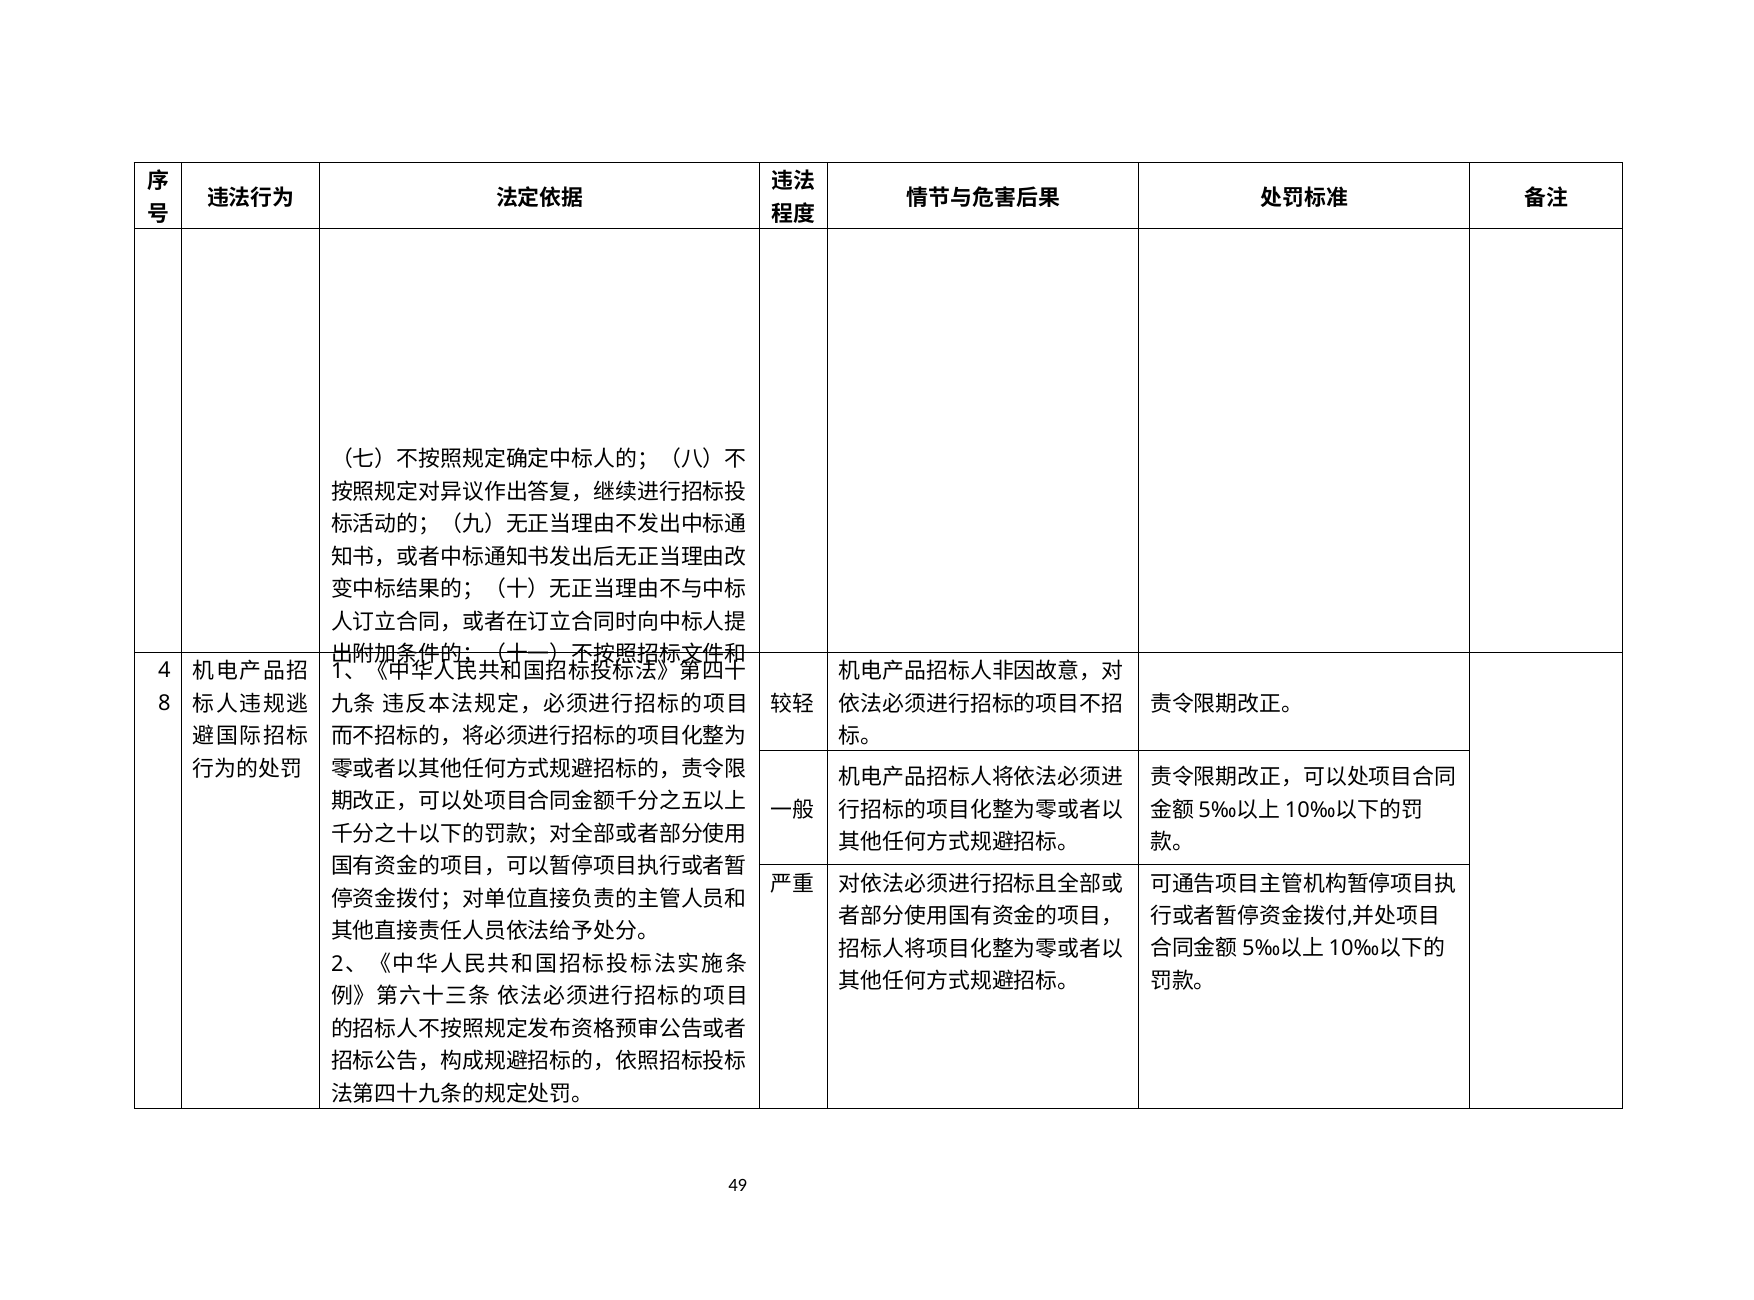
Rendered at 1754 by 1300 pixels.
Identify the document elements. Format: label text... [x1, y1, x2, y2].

table_cell 1、《中华人民共和国招标投标法》第四十九条 违反本法规定，必须进行招标的项目而不招标的，将必须进行招标的项目化整为零或者以其他任何方式规避招标的，责令限期改正，可以处项目合同金额千分之五以上千分之十以下的罚款；对全部或者部分使用国有资金的项目，可以暂停项目执行或者暂停资金拨付；对单位直接负责的主管人员和其他直接责任人员依法给予处分。 2、《中华人民共和国招标投标法实施条例》第六十三条 依法必须进行招标的项目的招标人不按照规定发布资格预审公告或者招标公告，构成规避招标的，依照招标投标法第四十九条的规定处罚。 3、 《机电产品国际招标投标实施办法（试行）》（商务部令2014年第1号）第九十三条 招标人对依法必须进行招标的项目不招标或化整为零以及以其他任何方式规避国际招标的，由相应主管部门责令限期改正，可以处项目合同金额0.5%以上1%以下的罚款；对全部或者部分使用国有资金的项目，可以通告项目主管机构暂停项目执行或者暂停资金拨付；对单位直接负责的主管人员和其他直接责任人员依法给予处分。 [320, 653, 759, 1108]
table_cell 机电产品招标人非因故意，对依法必须进行招标的项目不招标。 [828, 653, 1138, 750]
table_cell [828, 865, 1138, 1108]
table_cell [1470, 653, 1622, 1108]
table_header 处罚标准 [1139, 163, 1469, 228]
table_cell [1139, 865, 1469, 1108]
table_header 法定依据 [320, 163, 759, 228]
table_header 序号 [135, 163, 181, 228]
table_cell 责令限期改正。 [1139, 653, 1469, 750]
table_header 违法行为 [182, 163, 319, 228]
table_cell 责令限期改正，可以处项目合同金额5‰以上10‰以下的罚款。 [1139, 751, 1469, 864]
table_cell 严重 [760, 865, 827, 1108]
table_cell 48 [135, 653, 181, 1108]
table_cell 一般 [760, 751, 827, 864]
table_header 备注 [1470, 163, 1622, 228]
table_header 违法 程度 [760, 163, 827, 228]
table_cell 机电产品招标人将依法必须进行招标的项目化整为零或者以其他任何方式规避招标。 [828, 751, 1138, 864]
table_cell 机电产品招标人违规逃避国际招标行为的处罚 [182, 653, 319, 1108]
table_cell 较轻 [760, 653, 827, 750]
table_header 情节与危害后果 [828, 163, 1138, 228]
